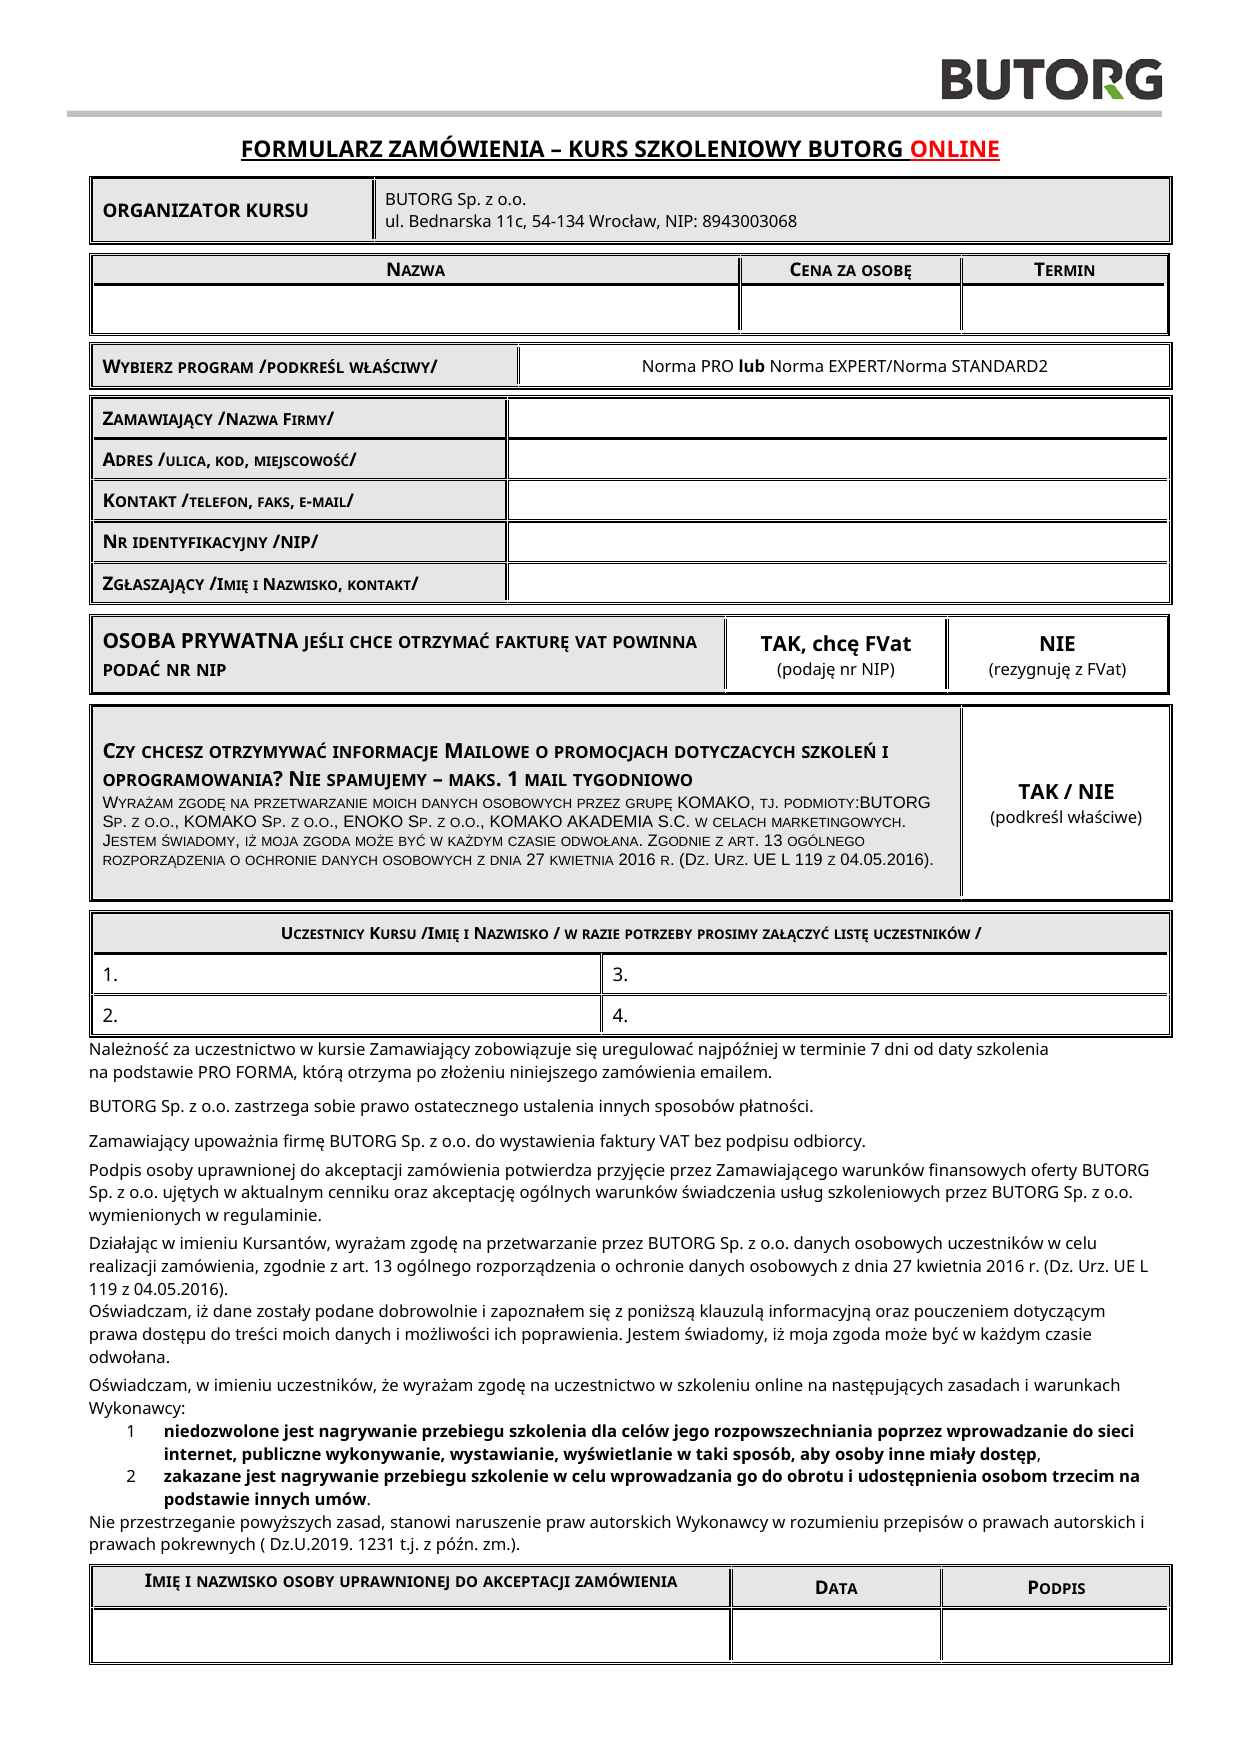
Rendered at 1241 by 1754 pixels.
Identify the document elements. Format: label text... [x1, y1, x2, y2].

table_header Nazwa [93, 256, 740, 283]
table_header Zamawiający /Nazwa Firmy/ [93, 399, 507, 437]
text Podpis osoby uprawnionej do akceptacji zamówienia potwierdza przyjęcie przez Zamawiającego warunków finansowych oferty BUTORG Sp. z o.o. ujętych w aktualnym cenniku oraz akceptację ogólnych warunków świadczenia usług szkoleniowych przez BUTORG Sp. z o.o. wymienionych w regulaminie. [89, 1158, 1152, 1226]
table_header Czy chcesz otrzymywać informacje Mailowe o promocjach dotyczacych szkoleń i oprogramowania? Nie spamujemy – maks. 1 mail tygodniowo Wyrażam zgodę na przetwarzanie moich danych osobowych przez grupę KOMAKO, tj. podmioty:BUTORG Sp. z o.o., KOMAKO Sp. z o.o., ENOKO Sp. z o.o., KOMAKO AKADEMIA S.C. w celach marketingowych. Jestem świadomy, iż moja zgoda może być w każdym czasie odwołana. Zgodnie z art. 13 ogólnego rozporządzenia o ochronie danych osobowych z dnia 27 kwietnia 2016 r. (Dz. Urz. UE L 119 z 04.05.2016). [93, 707, 961, 898]
table_header OSOBA PRYWATNA jeśli chce otrzymać fakturę vat powinna podać nr nip [93, 617, 725, 692]
table_cell [93, 1606, 731, 1662]
table_cell 2. [93, 993, 601, 1034]
table_cell [740, 285, 961, 333]
table_header Imię i nazwisko osoby uprawnionej do akceptacji zamówienia [93, 1567, 731, 1606]
table_header TAK, chcę FVat (podaję nr NIP) [725, 615, 947, 692]
table_header Podpis [941, 1565, 1169, 1606]
table_header Cena za osobę [740, 256, 961, 283]
text Zamawiający upoważnia firmę BUTORG Sp. z o.o. do wystawienia faktury VAT bez podpisu odbiorcy. [89, 1130, 1152, 1152]
table_cell [731, 1609, 941, 1662]
subtitle FORMULARZ ZAMÓWIENIA – KURS SZKOLENIOWY BUTORG ONLINE [89, 133, 1152, 164]
text Oświadczam, w imieniu uczestników, że wyrażam zgodę na uczestnictwo w szkoleniu online na następujących zasadach i warunkach Wykonawcy: [89, 1374, 1152, 1419]
text Oświadczam, iż dane zostały podane dobrowolnie i zapoznałem się z poniższą klauzulą informacyjną oraz pouczeniem dotyczącym prawa dostępu do treści moich danych i możliwości ich poprawienia. Jestem świadomy, iż moja zgoda może być w każdym czasie odwołana. [89, 1300, 1152, 1368]
table_cell Nr identyfikacyjny /NIP/ [91, 519, 507, 561]
table_header Termin [961, 254, 1167, 283]
text Nie przestrzeganie powyższych zasad, stanowi naruszenie praw autorskich Wykonawcy w rozumieniu przepisów o prawach autorskich i prawach pokrewnych ( Dz.U.2019. 1231 t.j. z późn. zm.). [89, 1510, 1152, 1556]
table_header BUTORG Sp. z o.o. ul. Bednarska 11c, 54-134 Wrocław, NIP: 8943003068 [374, 178, 1169, 241]
list niedozwolone jest nagrywanie przebiegu szkolenia dla celów jego rozpowszechniania poprzez wprowadzanie do sieci internet, publiczne wykonywanie, wystawianie, wyświetlanie w taki sposób, aby osoby inne miały dostęp, [126, 1419, 1152, 1465]
table_header NIE (rezygnuję z FVat) [947, 617, 1167, 692]
table_cell [507, 561, 1169, 602]
text Działając w imieniu Kursantów, wyrażam zgodę na przetwarzanie przez BUTORG Sp. z o.o. danych osobowych uczestników w celu realizacji zamówienia, zgodnie z art. 13 ogólnego rozporządzenia o ochronie danych osobowych z dnia 27 kwietnia 2016 r. (Dz. Urz. UE L 119 z 04.05.2016). [89, 1232, 1152, 1300]
text BUTORG Sp. z o.o. zastrzega sobie prawo ostatecznego ustalenia innych sposobów płatności. [89, 1095, 1152, 1118]
table_cell Kontakt /telefon, faks, e-mail/ [93, 478, 506, 519]
table_header Norma PRO lub Norma EXPERT/Norma STANDARD2 [518, 343, 1169, 386]
table_header Wybierz program /podkreśl właściwy/ [93, 345, 518, 386]
text na podstawie PRO FORMA, którą otrzyma po złożeniu niniejszego zamówienia emailem. [89, 1060, 1152, 1083]
table_cell 1. [93, 952, 600, 993]
table_header TAK / NIE (podkreśl właściwe) [961, 705, 1169, 898]
table_header [507, 398, 1169, 437]
table_cell [509, 478, 1169, 519]
list zakazane jest nagrywanie przebiegu szkolenie w celu wprowadzania go do obrotu i udostępnienia osobom trzecim na podstawie innych umów. [126, 1465, 1152, 1510]
table_cell Zgłaszający /Imię i Nazwisko, kontakt/ [93, 561, 507, 602]
table_cell Adres /ulica, kod, miejscowość/ [93, 437, 505, 478]
table_cell [961, 283, 1167, 333]
table_cell 4. [601, 993, 1169, 1034]
table_cell [507, 519, 1171, 561]
text Należność za uczestnictwo w kursie Zamawiający zobowiązuje się uregulować najpóźniej w terminie 7 dni od daty szkolenia [89, 1038, 1152, 1060]
picture [940, 59, 1163, 100]
table_header ORGANIZATOR KURSU [93, 179, 374, 241]
table_cell [941, 1606, 1169, 1662]
table_cell 3. [603, 952, 1169, 993]
table_cell [93, 283, 740, 333]
table_cell [509, 437, 1169, 478]
table_header Data [731, 1567, 941, 1606]
table_header Uczestnicy Kursu /Imię i Nazwisko / w razie potrzeby prosimy załączyć listę uczestników / [93, 914, 1169, 952]
